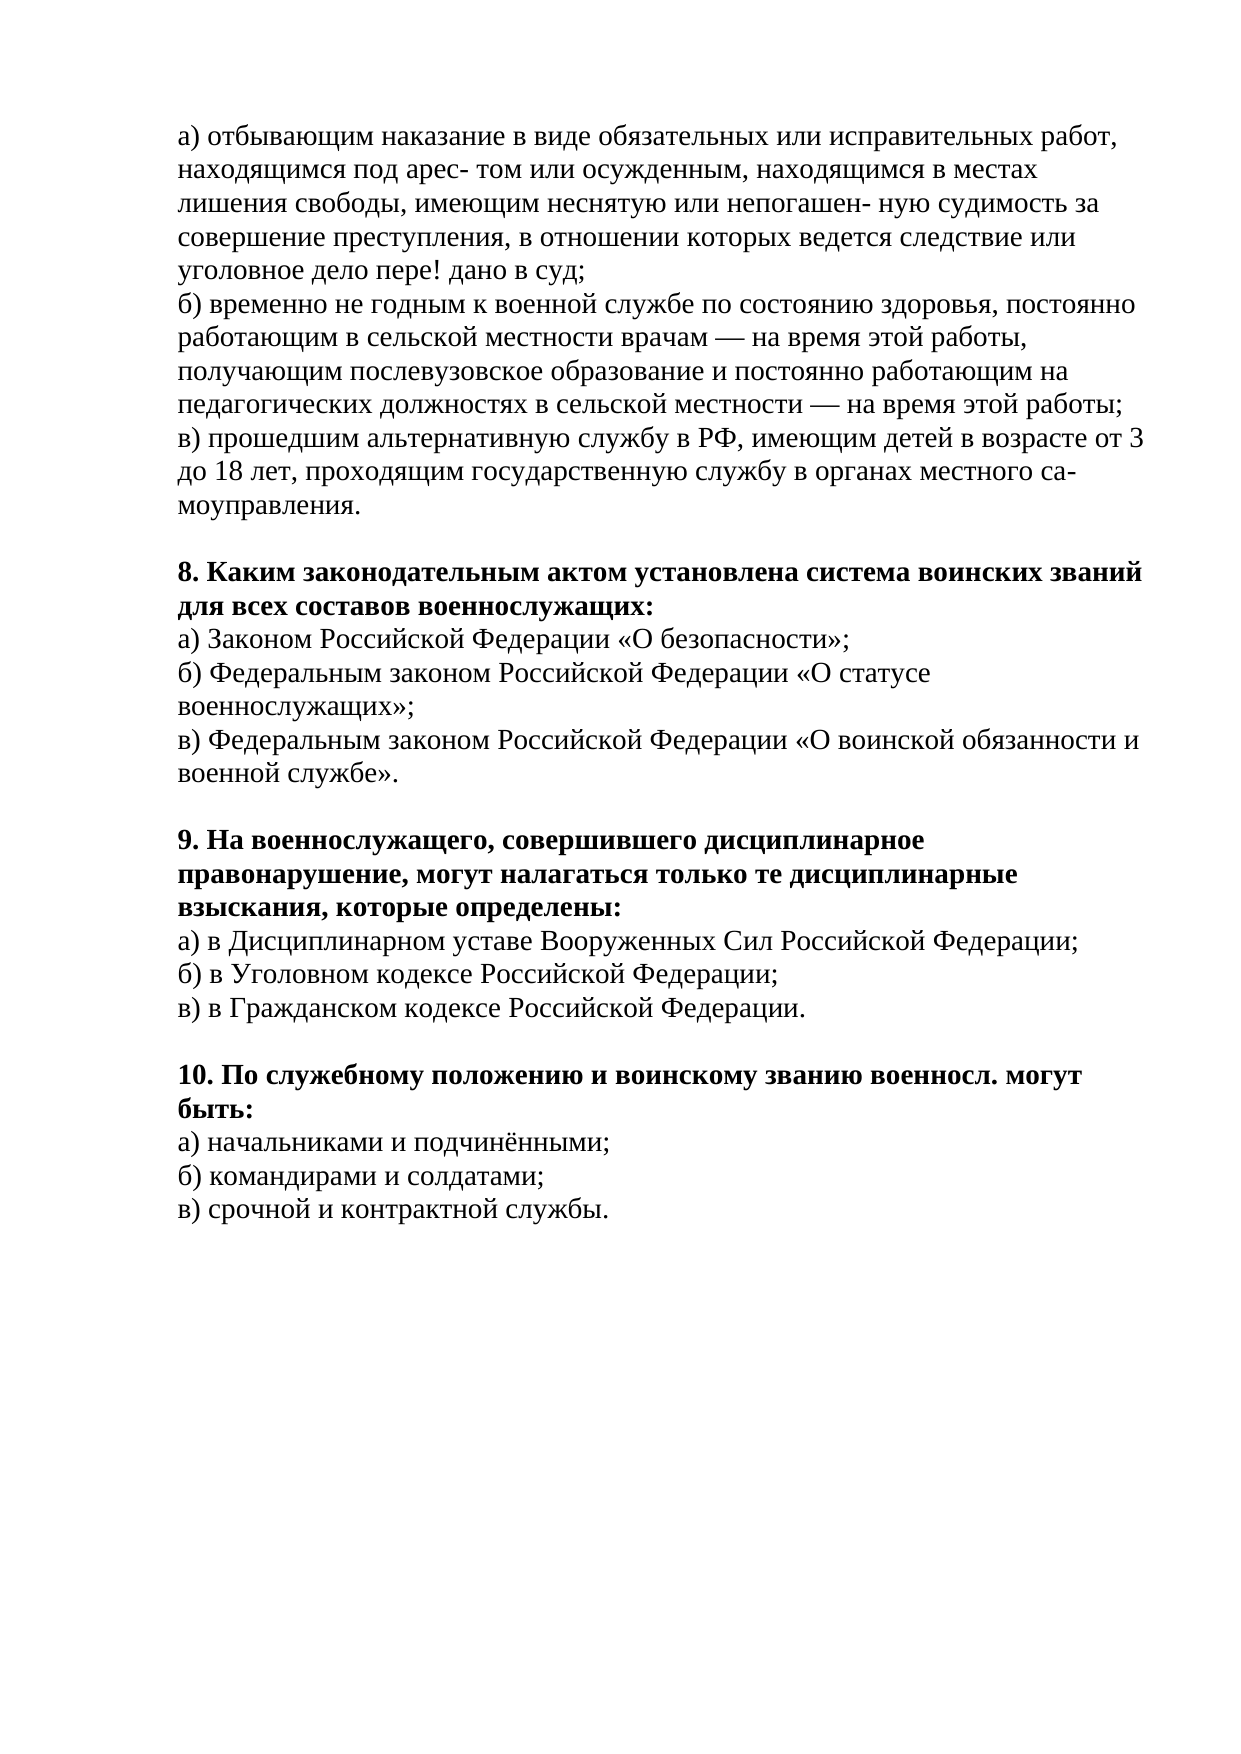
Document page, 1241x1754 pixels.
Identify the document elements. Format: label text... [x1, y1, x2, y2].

text б) в Уголовном кодексе Российской Федерации; [177, 957, 1152, 990]
text а) Законом Российской Федерации «О безопасности»; [177, 621, 1152, 655]
text 9. На военнослужащего, совершившего дисциплинарное правонарушение, могут налагаться только те дисциплинарные взыскания, которые определены: [177, 822, 1152, 923]
text в) в Гражданском кодексе Российской Федерации. [177, 990, 1152, 1024]
text в) срочной и контрактной службы. [177, 1191, 1152, 1225]
text 10. По служебному положению и воинскому званию военносл. могут быть: [177, 1057, 1152, 1124]
text а) в Дисциплинарном уставе Вооруженных Сил Российской Федерации; [177, 923, 1152, 957]
text б) временно не годным к военной службе по состоянию здоровья, постоянно работающим в сельской местности врачам — на время этой работы, получающим послевузовское образование и постоянно работающим на педагогических должностях в сельской местности — на время этой работы; [177, 286, 1152, 420]
text б) Федеральным законом Российской Федерации «О статусе военнослужащих»; [177, 655, 1152, 722]
text в) прошедшим альтернативную службу в РФ, имеющим детей в возрасте от 3 до 18 лет, проходящим государственную службу в органах местного самоуправления. [177, 420, 1152, 521]
text а) отбывающим наказание в виде обязательных или исправительных работ, находящимся под apec- том или осужденным, находящимся в местах лишения свободы, имеющим неснятую или непогашен- ную судимость за совершение преступления, в отношении которых ведется следствие или уголовное дело пере! дано в суд; [177, 118, 1152, 286]
text 8. Каким законодательным актом установлена система воинских званий для всех составов военнослужащих: [177, 554, 1152, 621]
text в) Федеральным законом Российской Федерации «О воинской обязанности и военной службе». [177, 722, 1152, 789]
text а) начальниками и подчинёнными; [177, 1124, 1152, 1158]
text б) командирами и солдатами; [177, 1158, 1152, 1191]
